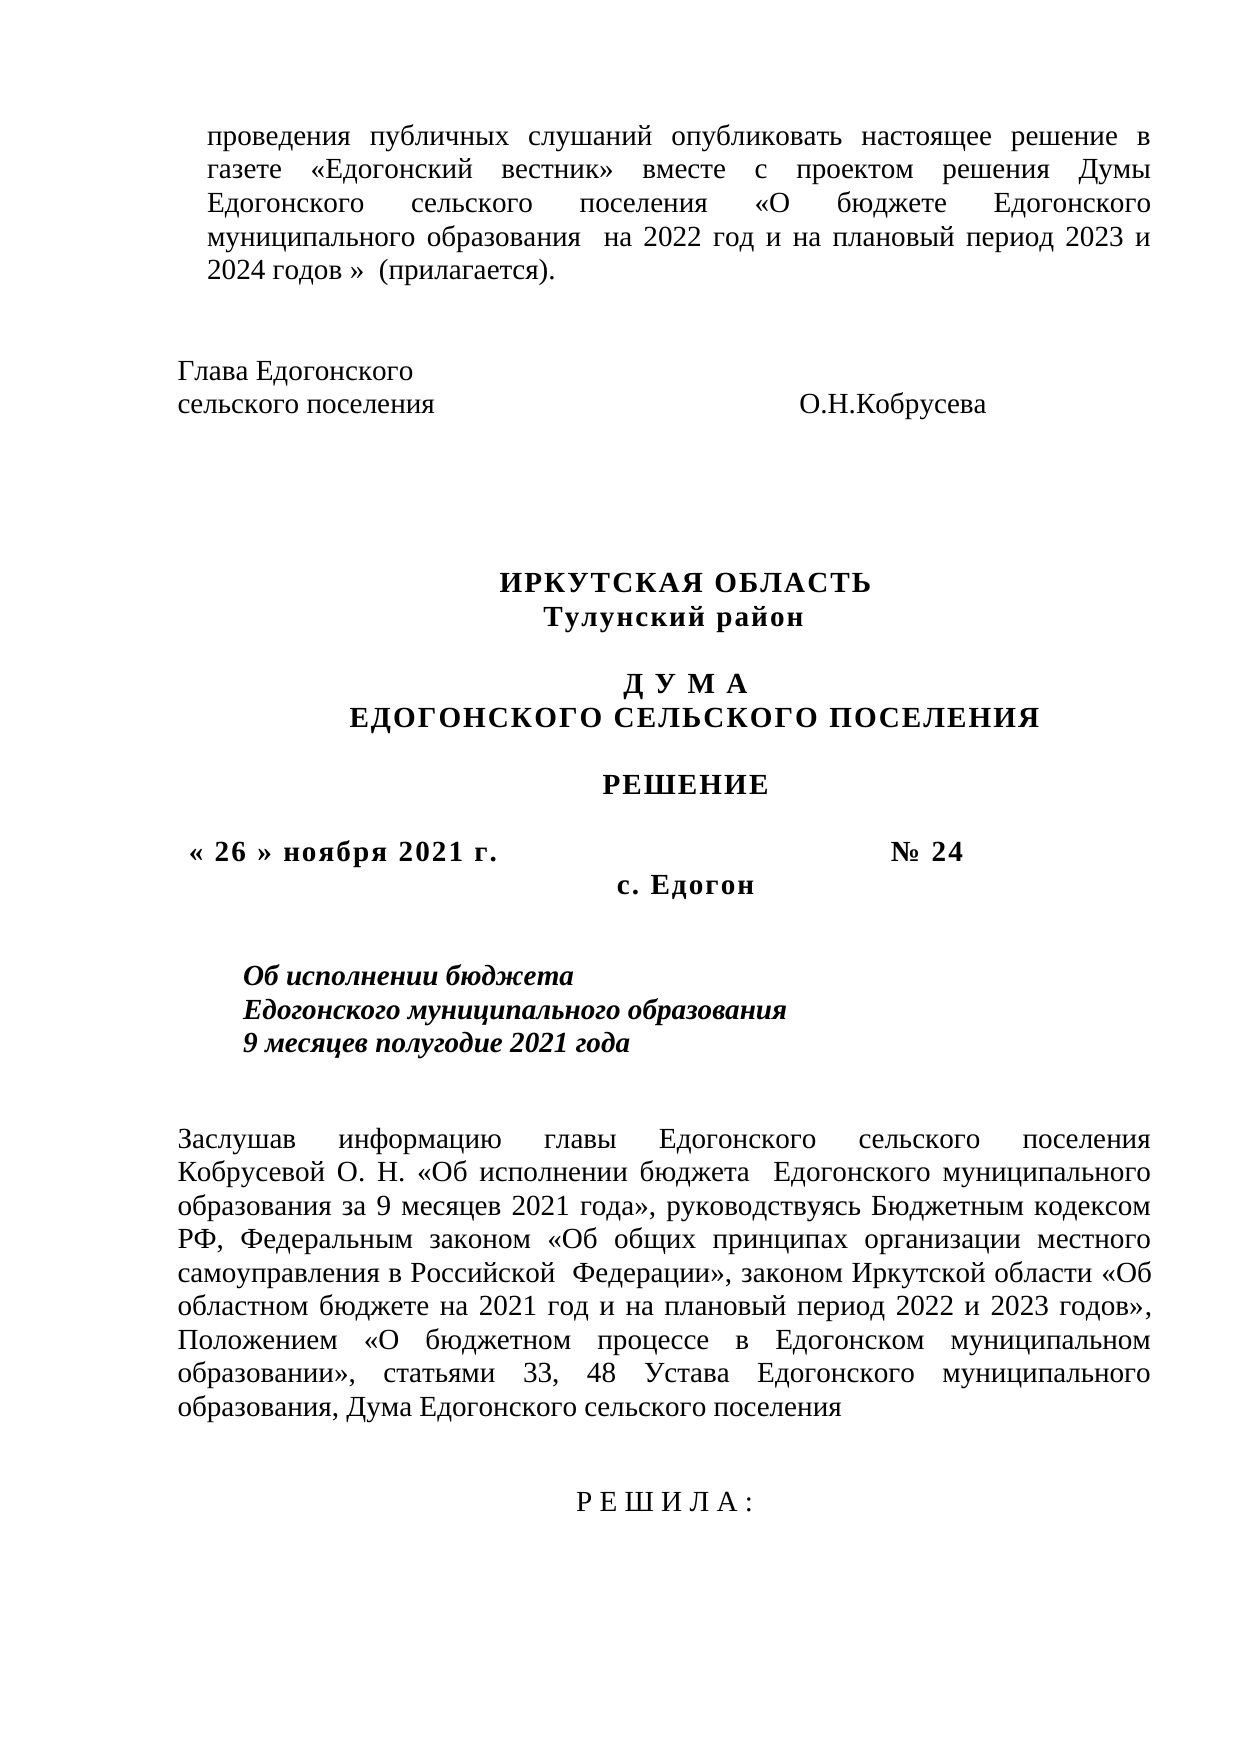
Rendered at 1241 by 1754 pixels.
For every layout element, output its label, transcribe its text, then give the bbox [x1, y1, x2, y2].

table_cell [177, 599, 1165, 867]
text Едогонского муниципального образования [177, 992, 1152, 1026]
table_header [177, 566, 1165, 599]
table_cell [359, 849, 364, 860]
text Заслушав информацию главы Едогонского сельского поселения Кобрусевой О. Н. «Об исполнении бюджета Едогонского муниципального образования за 9 месяцев 2021 года», руководствуясь Бюджетным кодексом РФ, Федеральным законом «Об общих принципах организации местного самоуправления в Российской Федерации», законом Иркутской области «Об областном бюджете на 2021 год и на плановый период 2022 и 2023 годов», Положением «О бюджетном процессе в Едогонском муниципальном образовании», статьями 33, 48 Устава Едогонского муниципального образования, Дума Едогонского сельского поселения [177, 1121, 1152, 1423]
text Об исполнении бюджета [177, 958, 1152, 992]
text 9 месяцев полугодие 2021 года [177, 1026, 1152, 1059]
text Глава Едогонского [177, 353, 1152, 386]
text Р Е Ш И Л А : [177, 1484, 1152, 1518]
text сельского поселения О.Н.Кобрусева [177, 386, 1152, 420]
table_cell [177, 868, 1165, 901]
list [207, 118, 1152, 286]
